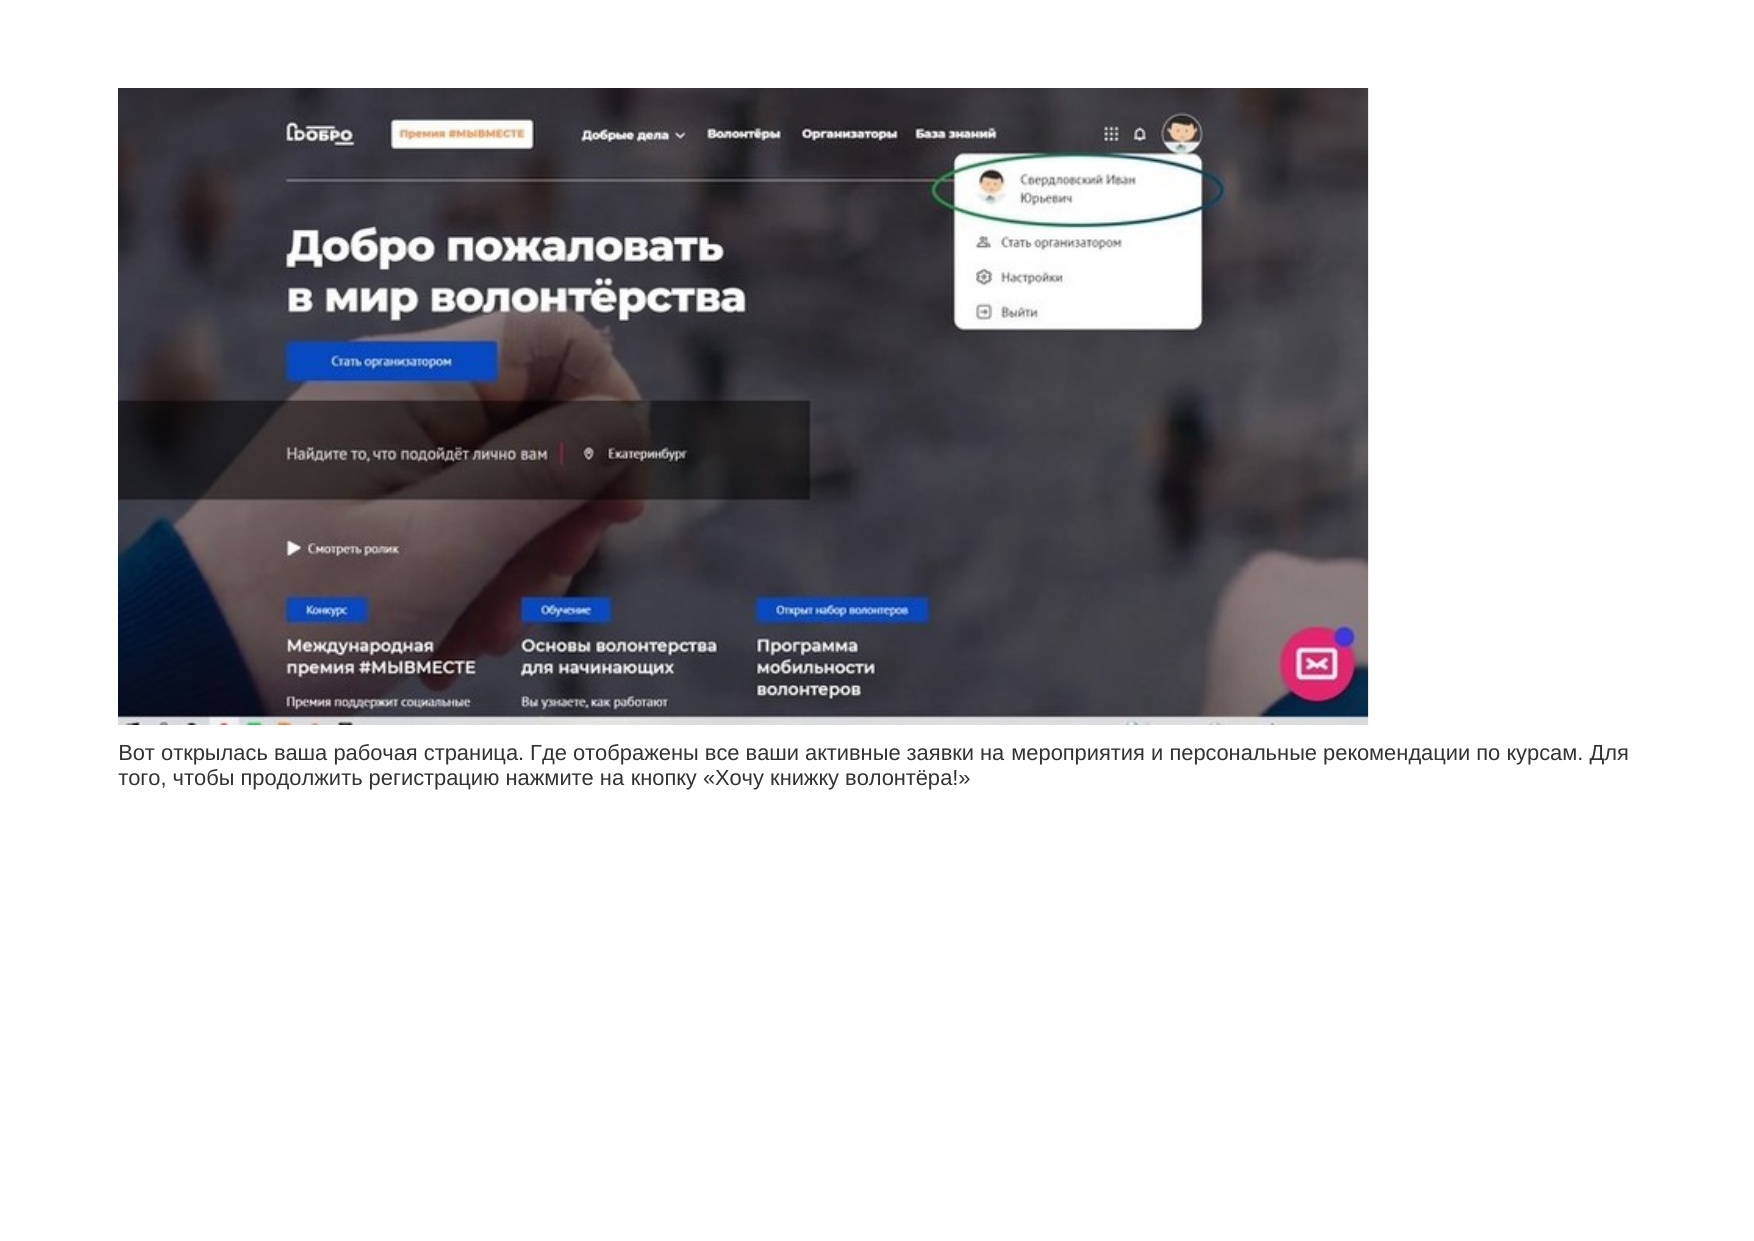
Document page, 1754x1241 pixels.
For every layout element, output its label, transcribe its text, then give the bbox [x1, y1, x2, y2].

text Вот открылась ваша рабочая страница. Где отображены все ваши активные заявки на мероприятия и персональные рекомендации по курсам. Для того, чтобы продолжить регистрацию нажмите на кнопку «Хочу книжку волонтёра!» [118, 740, 1636, 791]
picture [118, 88, 1369, 725]
